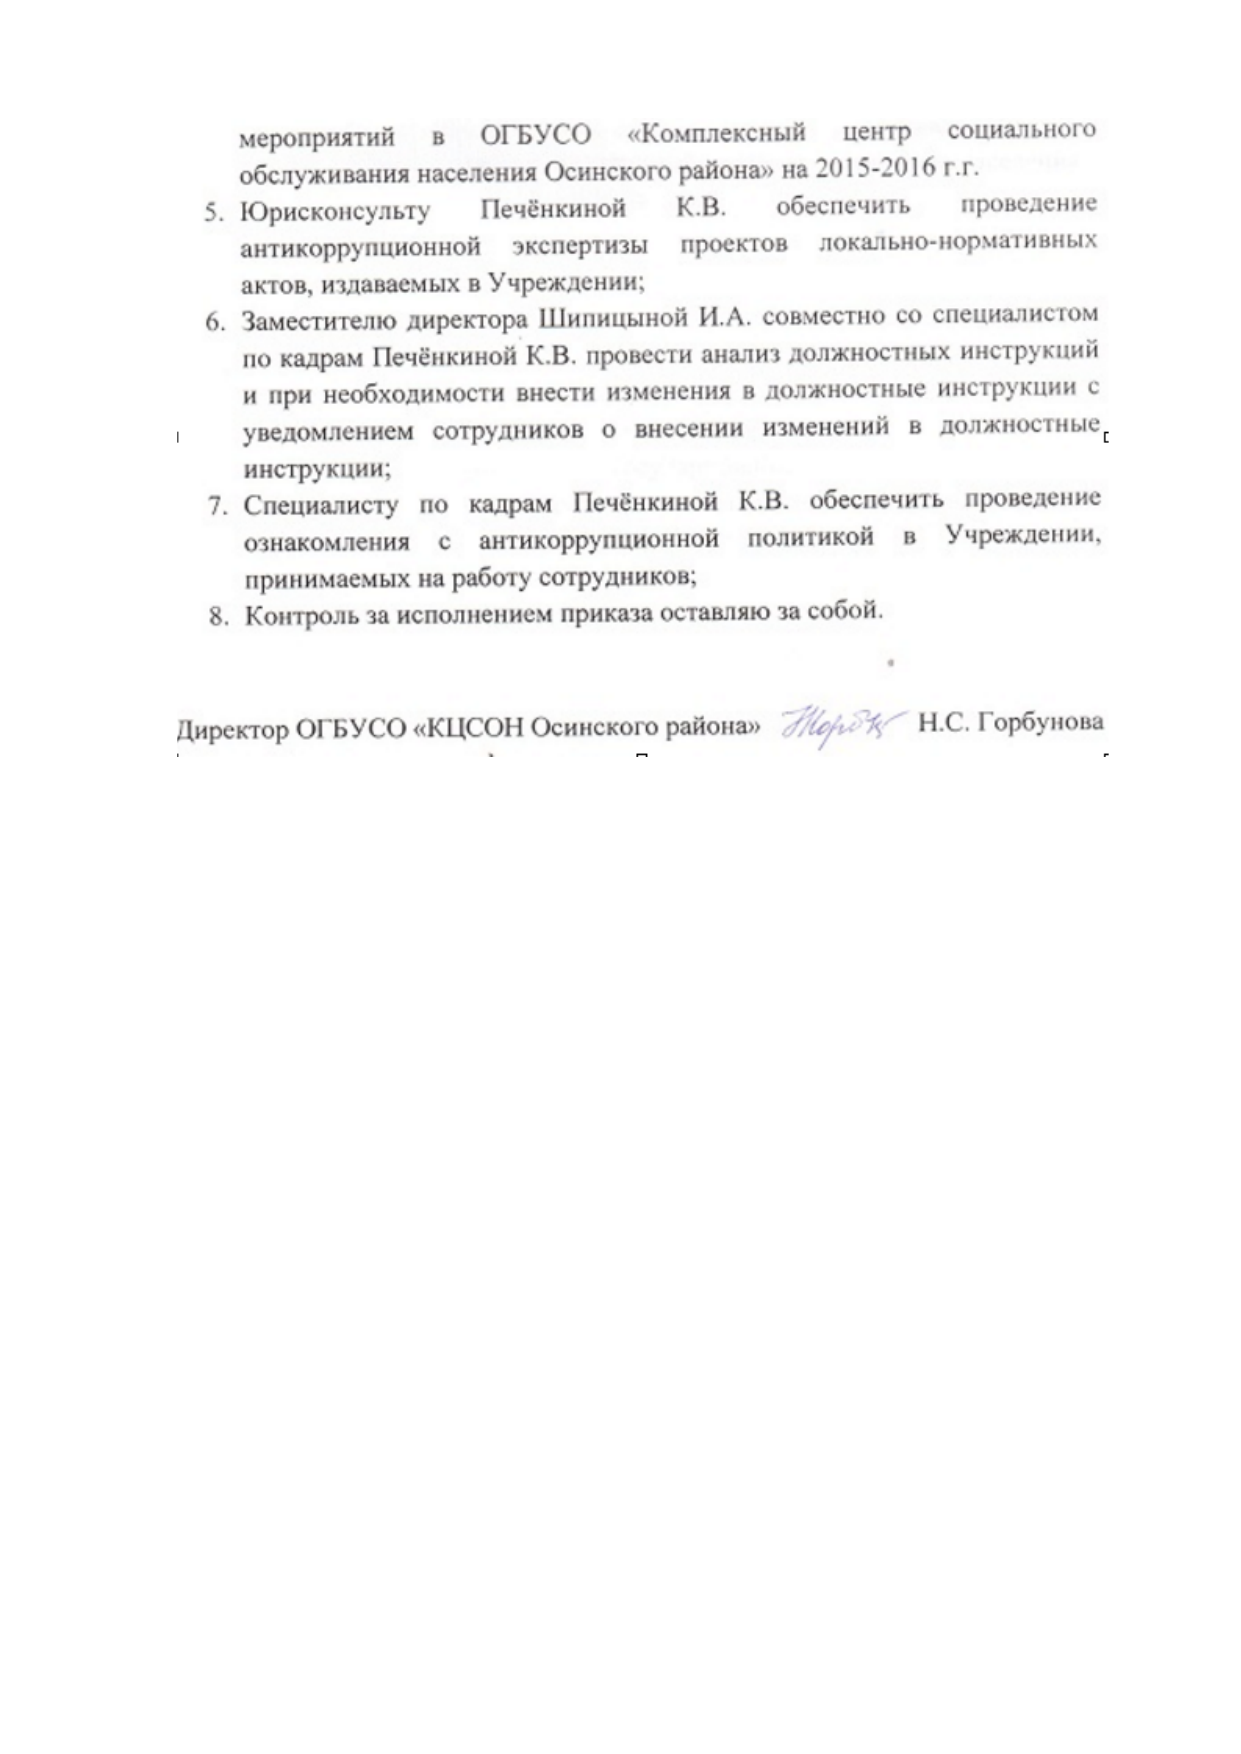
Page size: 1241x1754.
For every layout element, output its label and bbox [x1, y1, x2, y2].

picture [177, 118, 1109, 757]
